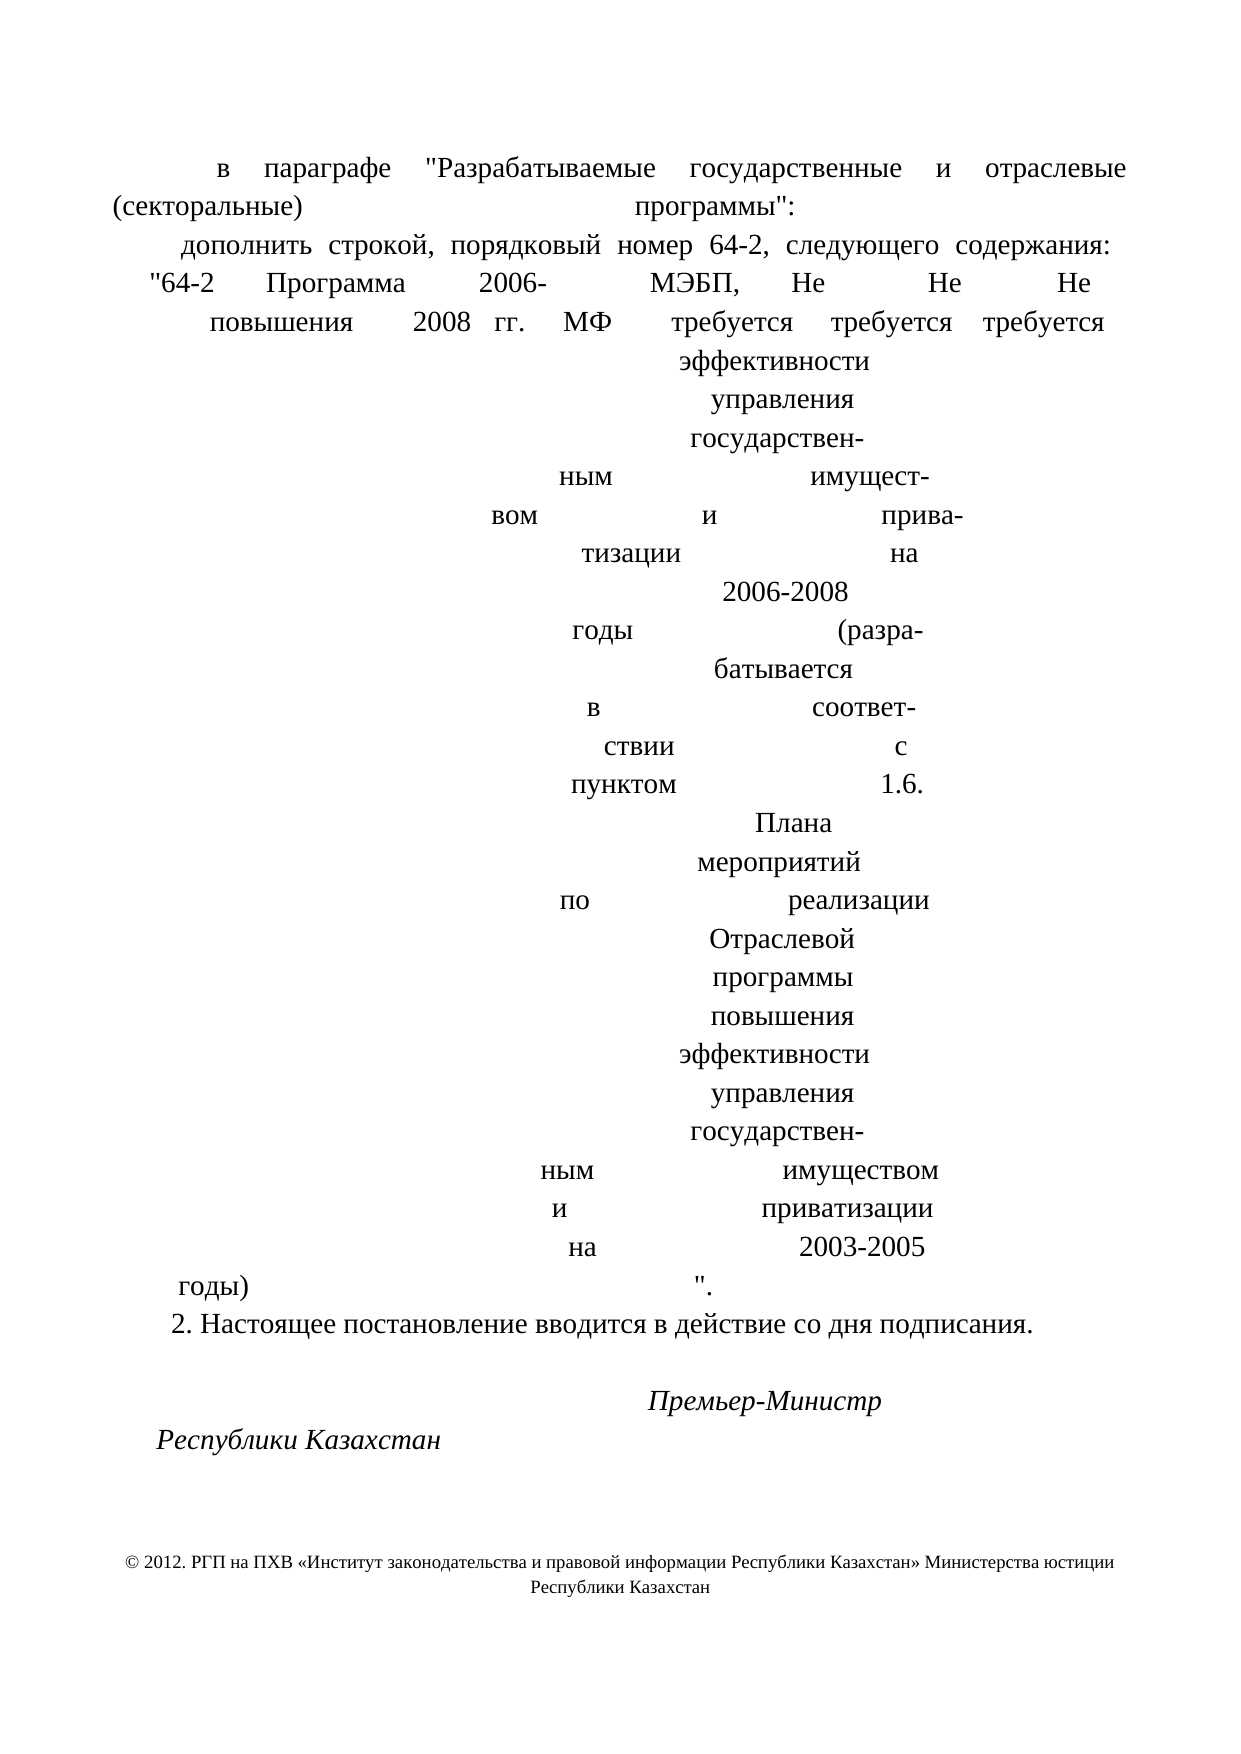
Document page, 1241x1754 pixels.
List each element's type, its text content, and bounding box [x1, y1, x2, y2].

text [112, 150, 1128, 1301]
text 2. Настоящее постановление вводится в действие со дня подписания. [112, 1306, 1128, 1340]
text © 2012. РГП на ПХВ «Институт законодательства и правовой информации Республики Казахстан» Министерства юстиции Республики Казахстан [112, 1551, 1128, 1597]
text Премьер-Министр Республики Казахстан [112, 1345, 1128, 1455]
